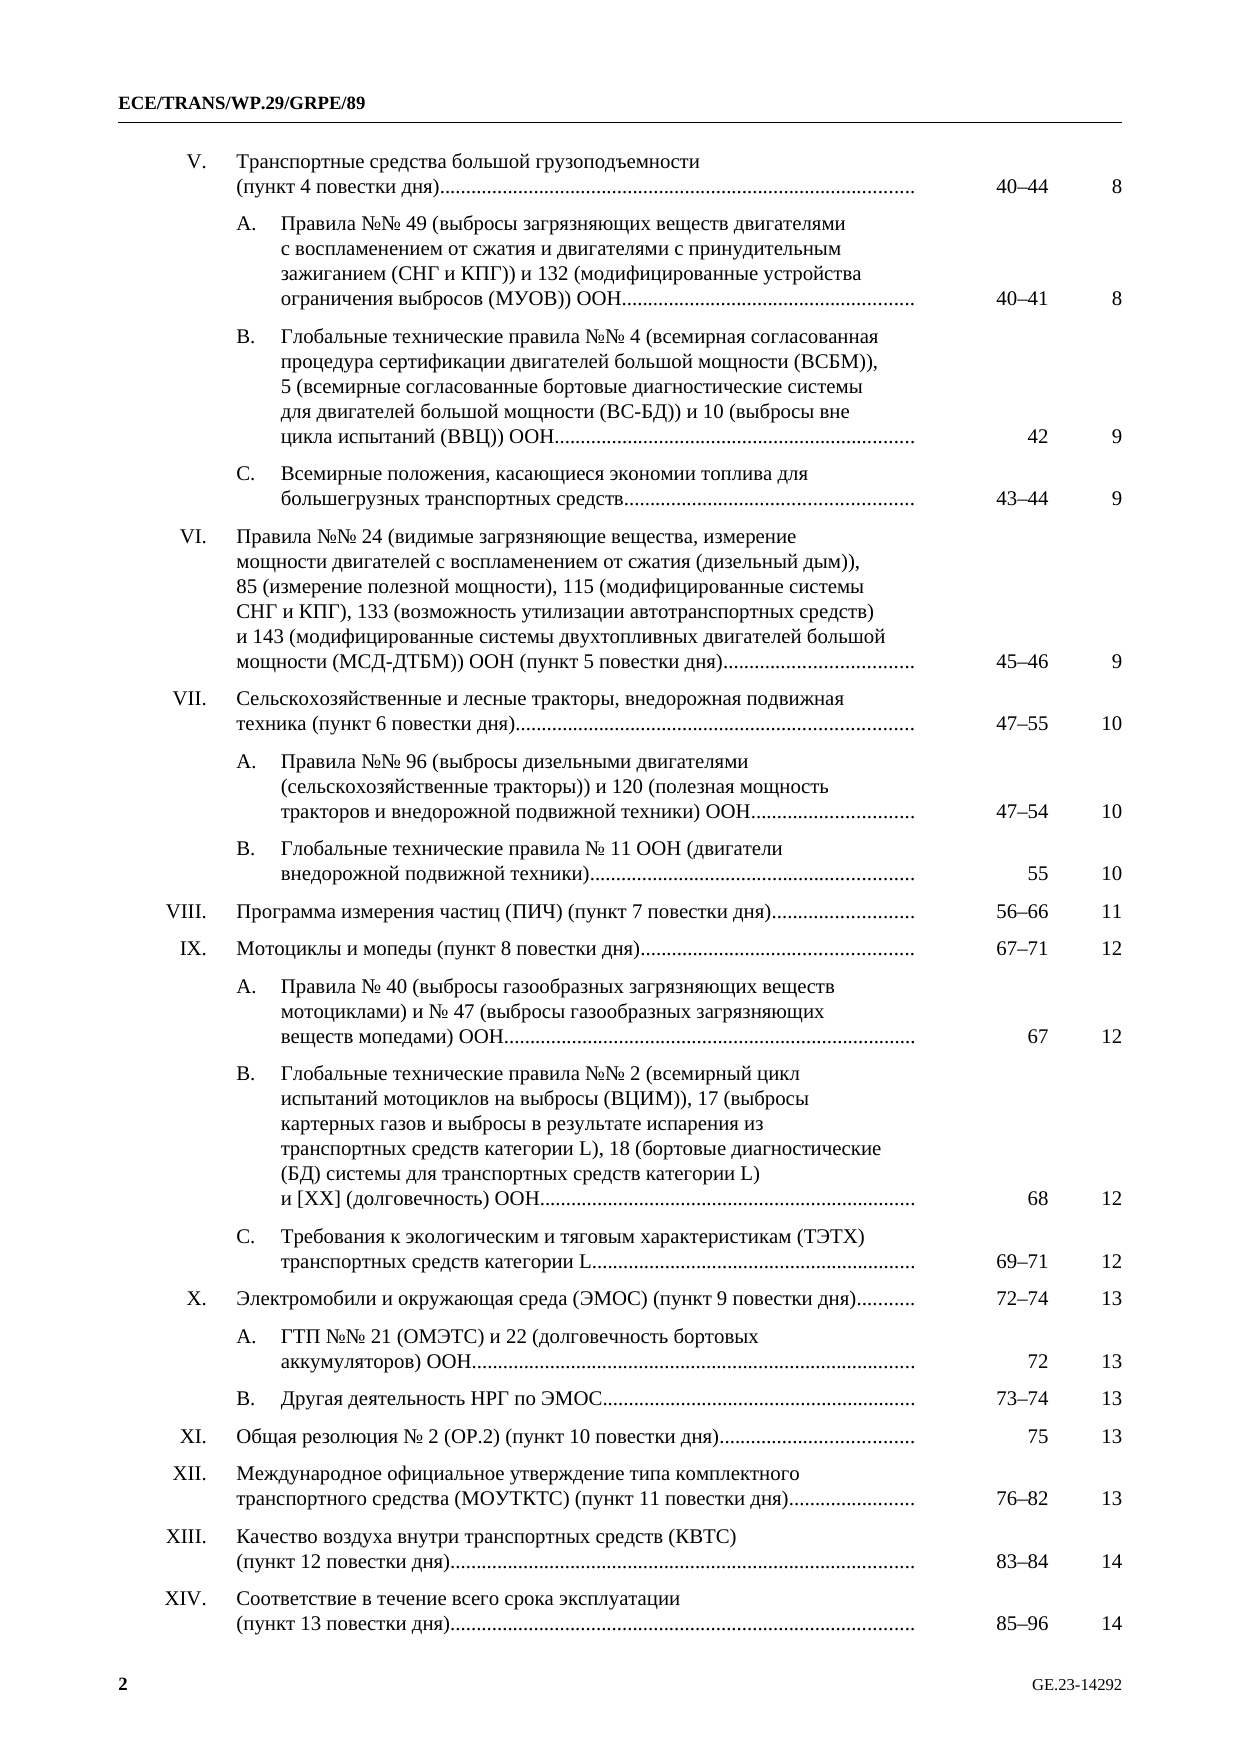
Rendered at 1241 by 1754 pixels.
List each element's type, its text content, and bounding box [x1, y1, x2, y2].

text XIV. Соответствие в течение всего срока эксплуатации (пункт 13 повестки дня) 85–96 14 [118, 1585, 1122, 1635]
text B. Глобальные технические правила №№ 4 (всемирная согласованная процедура сертификации двигателей большой мощности (ВСБМ)), 5 (всемирные согласованные бортовые диагностические системы для двигателей большой мощности (ВС-БД)) и 10 (выбросы вне цикла испытаний (ВВЦ)) ООН 42 9 [118, 323, 1122, 448]
text XI. Общая резолюция № 2 (ОР.2) (пункт 10 повестки дня) 75 13 [118, 1423, 1122, 1448]
text VII. Сельскохозяйственные и лесные тракторы, внедорожная подвижная техника (пункт 6 повестки дня) 47–55 10 [118, 685, 1122, 735]
text V. Транспортные средства большой грузоподъемности (пункт 4 повестки дня) 40–44 8 [118, 148, 1122, 198]
text IX. Мотоциклы и мопеды (пункт 8 повестки дня) 67–71 12 [118, 935, 1122, 960]
text A. Правила №№ 96 (выбросы дизельными двигателями (сельскохозяйственные тракторы)) и 120 (полезная мощность тракторов и внедорожной подвижной техники) ООН 47–54 10 [118, 748, 1122, 823]
text C. Всемирные положения, касающиеся экономии топлива для большегрузных транспортных средств 43–44 9 [118, 460, 1122, 510]
text C. Требования к экологическим и тяговым характеристикам (ТЭТХ) транспортных средств категории L 69–71 12 [118, 1223, 1122, 1273]
text XIII. Качество воздуха внутри транспортных средств (КВТС) (пункт 12 повестки дня) 83–84 14 [118, 1523, 1122, 1573]
text A. Правила № 40 (выбросы газообразных загрязняющих веществ мотоциклами) и № 47 (выбросы газообразных загрязняющих веществ мопедами) ООН 67 12 [118, 973, 1122, 1048]
text VI. Правила №№ 24 (видимые загрязняющие вещества, измерение мощности двигателей с воспламенением от сжатия (дизельный дым)), 85 (измерение полезной мощности), 115 (модифицированные системы СНГ и КПГ), 133 (возможность утилизации автотранспортных средств) и 143 (модифицированные системы двухтопливных двигателей большой мощности (МСД-ДТБМ)) ООН (пункт 5 повестки дня) 45–46 9 [118, 523, 1122, 673]
text XII. Международное официальное утверждение типа комплектного транспортного средства (МОУТКТС) (пункт 11 повестки дня) 76–82 13 [118, 1460, 1122, 1510]
text B. Другая деятельность НРГ по ЭМОС 73–74 13 [118, 1385, 1122, 1410]
text B. Глобальные технические правила № 11 ООН (двигатели внедорожной подвижной техники) 55 10 [118, 835, 1122, 885]
text VIII. Программа измерения частиц (ПИЧ) (пункт 7 повестки дня) 56–66 11 [118, 898, 1122, 923]
text A. ГТП №№ 21 (ОМЭТС) и 22 (долговечность бортовых аккумуляторов) ООН 72 13 [118, 1323, 1122, 1373]
text B. Глобальные технические правила №№ 2 (всемирный цикл испытаний мотоциклов на выбросы (ВЦИМ)), 17 (выбросы картерных газов и выбросы в результате испарения из транспортных средств категории L), 18 (бортовые диагностические (БД) системы для транспортных средств категории L) и [XX] (долговечность) ООН 68 12 [118, 1060, 1122, 1210]
text X. Электромобили и окружающая среда (ЭМОС) (пункт 9 повестки дня) 72–74 13 [118, 1285, 1122, 1310]
text A. Правила №№ 49 (выбросы загрязняющих веществ двигателями с воспламенением от сжатия и двигателями с принудительным зажиганием (СНГ и КПГ)) и 132 (модифицированные устройства ограничения выбросов (МУОВ)) ООН 40–41 8 [118, 210, 1122, 310]
